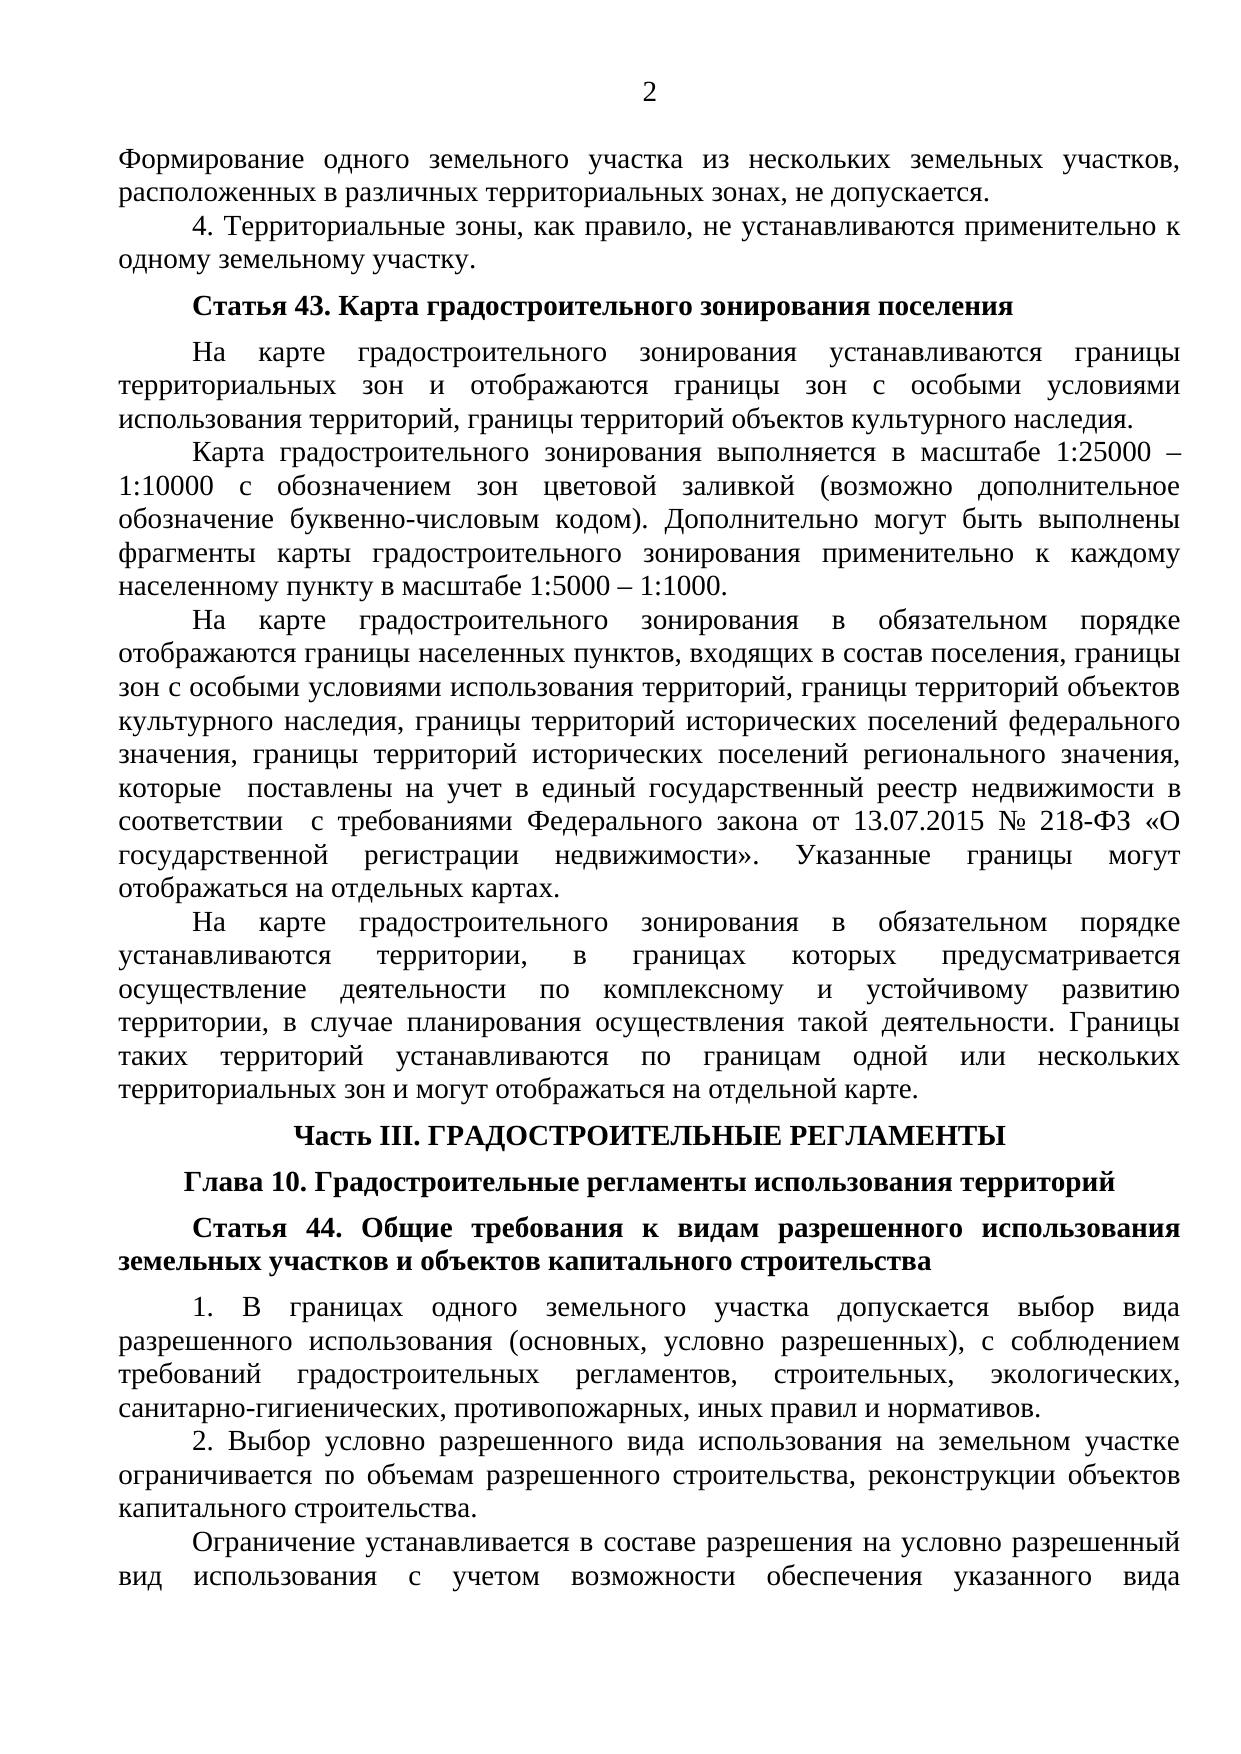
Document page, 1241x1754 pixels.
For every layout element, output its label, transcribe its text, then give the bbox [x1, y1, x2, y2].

text 2. Выбор условно разрешенного вида использования на земельном участке ограничивается по объемам разрешенного строительства, реконструкции объектов капитального строительства. [118, 1423, 1181, 1524]
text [118, 1524, 1181, 1591]
text 4. Территориальные зоны, как правило, не устанавливаются применительно к одному земельному участку. [118, 208, 1181, 275]
text На карте градостроительного зонирования в обязательном порядке отображаются границы населенных пунктов, входящих в состав поселения, границы зон с особыми условиями использования территорий, границы территорий объектов культурного наследия, границы территорий исторических поселений федерального значения, границы территорий исторических поселений регионального значения, которые поставлены на учет в единый государственный реестр недвижимости в соответствии с требованиями Федерального закона от 13.07.2015 № 218-ФЗ «О государственной регистрации недвижимости». Указанные границы могут отображаться на отдельных картах. [118, 602, 1181, 904]
subtitle Статья 43. Карта градостроительного зонирования поселения [118, 288, 1181, 321]
text 1. В границах одного земельного участка допускается выбор вида разрешенного использования (основных, условно разрешенных), с соблюдением требований градостроительных регламентов, строительных, экологических, санитарно-гигиенических, противопожарных, иных правил и нормативов. [118, 1289, 1181, 1423]
text Карта градостроительного зонирования выполняется в масштабе 1:25000 – 1:10000 с обозначением зон цветовой заливкой (возможно дополнительное обозначение буквенно-числовым кодом). Дополнительно могут быть выполнены фрагменты карты градостроительного зонирования применительно к каждому населенному пункту в масштабе 1:5000 – 1:1000. [118, 434, 1181, 602]
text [118, 141, 1181, 208]
text Статья 44. Общие требования к видам разрешенного использования земельных участков и объектов капитального строительства [118, 1210, 1181, 1277]
subtitle Глава 10. Градостроительные регламенты использования территорий [118, 1164, 1181, 1197]
text На карте градостроительного зонирования в обязательном порядке устанавливаются территории, в границах которых предусматривается осуществление деятельности по комплексному и устойчивому развитию территории, в случае планирования осуществления такой деятельности. Границы таких территорий устанавливаются по границам одной или нескольких территориальных зон и могут отображаться на отдельной карте. [118, 904, 1181, 1105]
subtitle Часть III. ГРАДОСТРОИТЕЛЬНЫЕ РЕГЛАМЕНТЫ [118, 1118, 1181, 1151]
text На карте градостроительного зонирования устанавливаются границы территориальных зон и отображаются границы зон с особыми условиями использования территорий, границы территорий объектов культурного наследия. [118, 334, 1181, 434]
